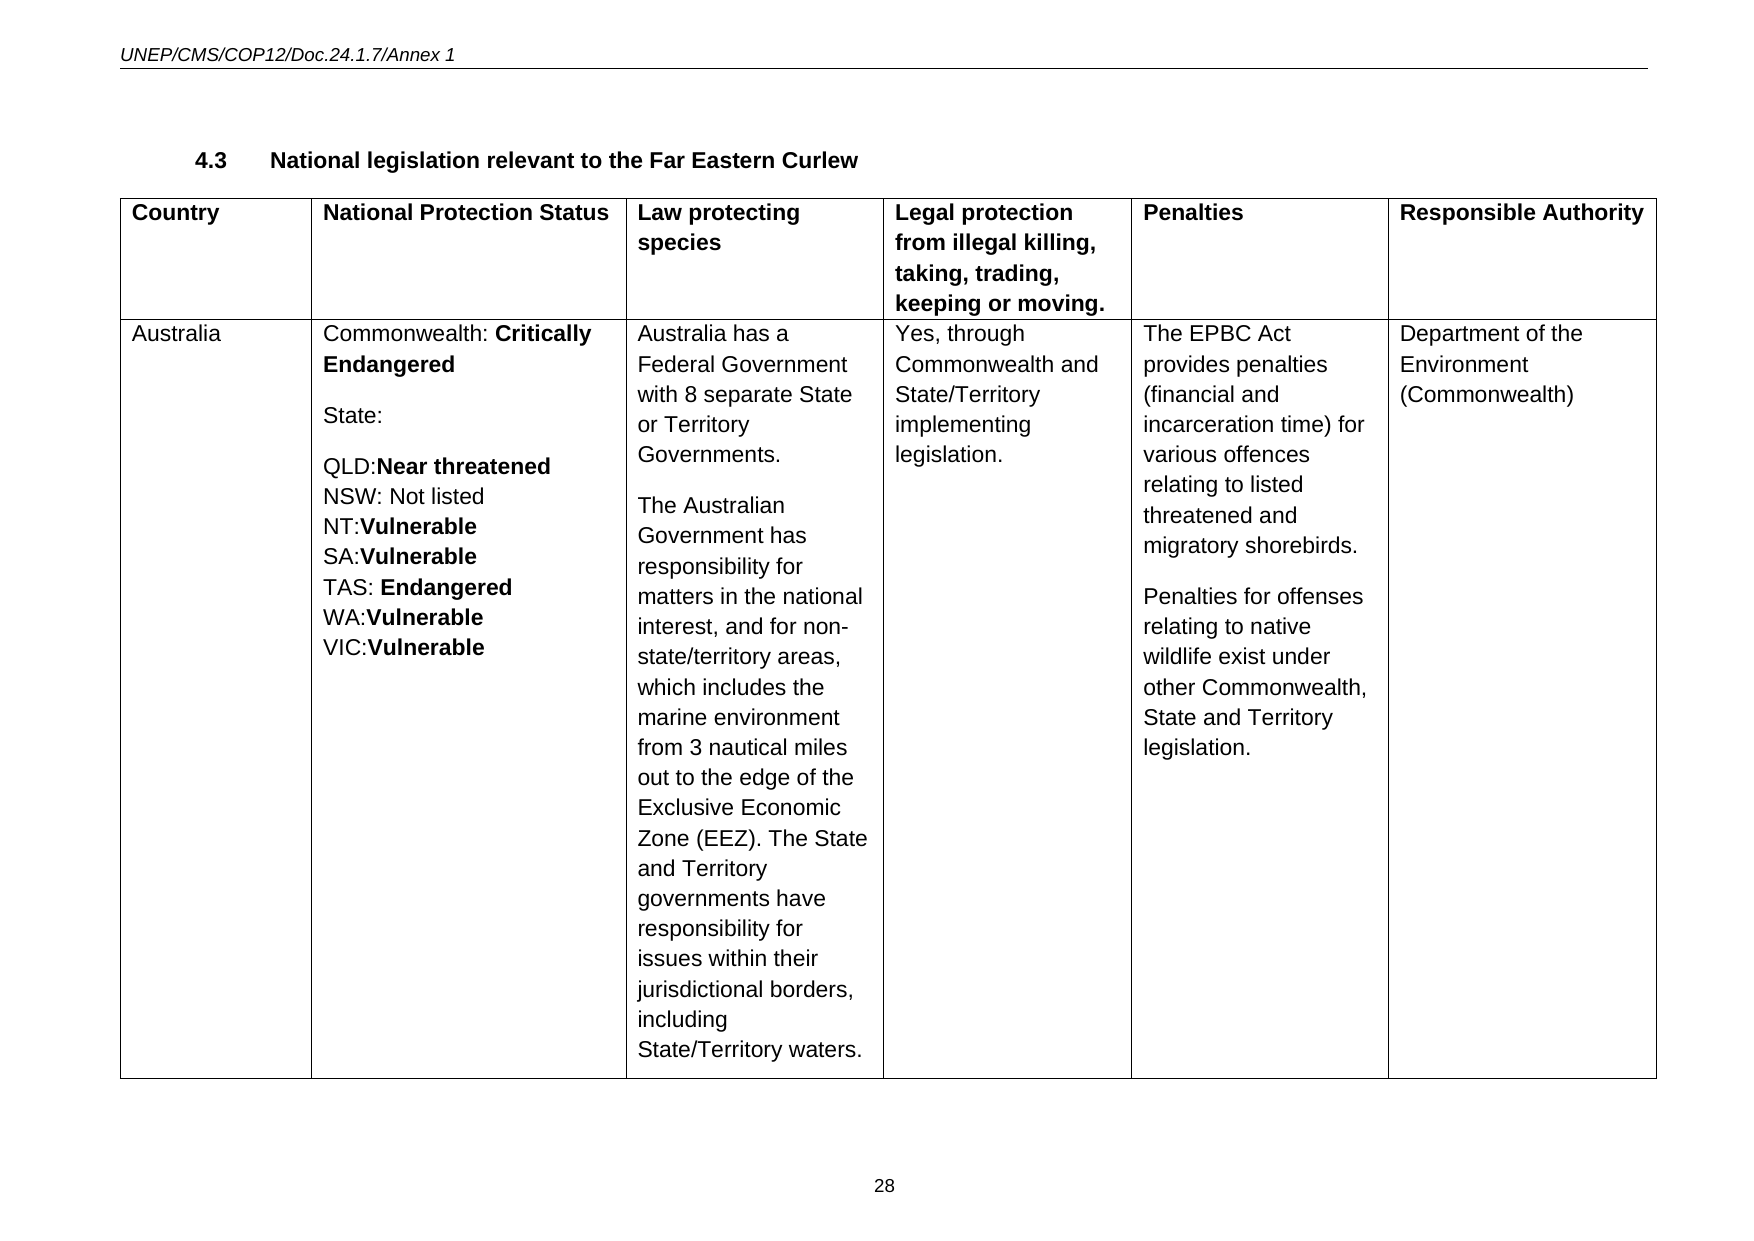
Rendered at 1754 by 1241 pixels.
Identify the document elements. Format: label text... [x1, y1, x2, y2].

table_cell Department of the Environment (Commonwealth) [1389, 320, 1656, 1078]
table_header Legal protection from illegal killing, taking, trading, keeping or moving. [884, 199, 1131, 319]
table_header Responsible Authority [1389, 199, 1656, 319]
table_header Law protecting species [627, 199, 883, 319]
table_header Penalties [1132, 199, 1388, 319]
table_cell Yes, through Commonwealth and State/Territory implementing legislation. [884, 320, 1131, 1078]
text 4.3 National legislation relevant to the Far Eastern Curlew [120, 147, 1649, 173]
table_cell Australia [121, 320, 311, 1078]
table_header Country [121, 199, 311, 319]
table_header National Protection Status [312, 199, 626, 319]
